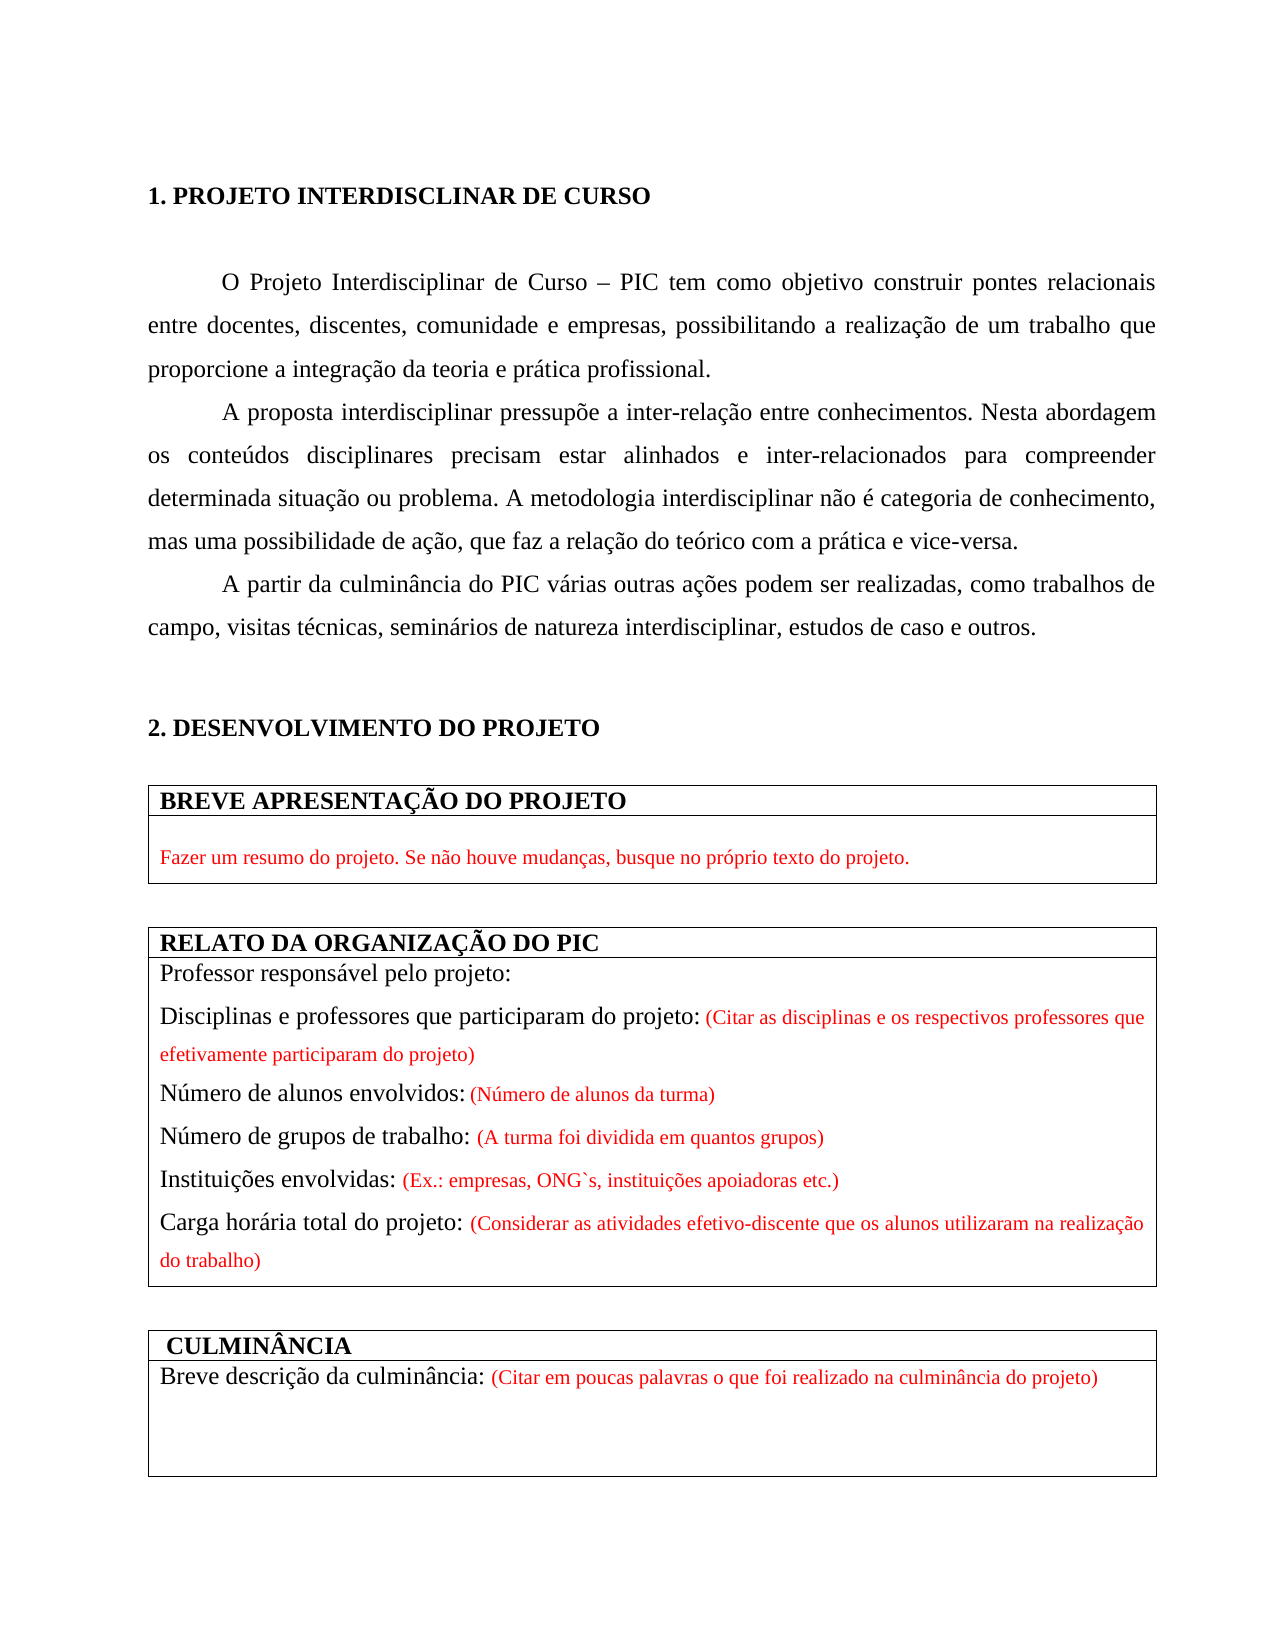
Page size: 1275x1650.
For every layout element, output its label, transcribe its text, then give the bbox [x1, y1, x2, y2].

table_header BREVE APRESENTAÇÃO DO PROJETO [149, 786, 1156, 815]
table_cell Fazer um resumo do projeto. Se não houve mudanças, busque no próprio texto do projeto. [149, 816, 1156, 883]
text A proposta interdisciplinar pressupõe a inter-relação entre conhecimentos. Nesta abordagem os conteúdos disciplinares precisam estar alinhados e inter-relacionados para compreender determinada situação ou problema. A metodologia interdisciplinar não é categoria de conhecimento, mas uma possibilidade de ação, que faz a relação do teórico com a prática e vice-versa. [148, 397, 1157, 555]
text 1. PROJETO INTERDISCLINAR DE CURSO [148, 181, 1157, 210]
table_header CULMINÂNCIA [149, 1331, 1156, 1360]
table_header RELATO DA ORGANIZAÇÃO DO PIC [149, 928, 1156, 957]
table_cell Breve descrição da culminância: (Citar em poucas palavras o que foi realizado na culminância do projeto) [149, 1361, 1156, 1476]
text A partir da culminância do PIC várias outras ações podem ser realizadas, como trabalhos de campo, visitas técnicas, seminários de natureza interdisciplinar, estudos de caso e outros. [148, 569, 1157, 641]
text O Projeto Interdisciplinar de Curso – PIC tem como objetivo construir pontes relacionais entre docentes, discentes, comunidade e empresas, possibilitando a realização de um trabalho que proporcione a integração da teoria e prática profissional. [148, 267, 1157, 382]
table_cell Professor responsável pelo projeto: Disciplinas e professores que participaram do projeto: (Citar as disciplinas e os respectivos professores que efetivamente participaram do projeto) Número de alunos envolvidos: (Número de alunos da turma) Número de grupos de trabalho: (A turma foi dividida em quantos grupos) Instituições envolvidas: (Ex.: empresas, ONG`s, instituições apoiadoras etc.) Carga horária total do projeto: (Considerar as atividades efetivo-discente que os alunos utilizaram na realização do trabalho) [149, 958, 1156, 1286]
text 2. DESENVOLVIMENTO DO PROJETO [148, 713, 1157, 742]
